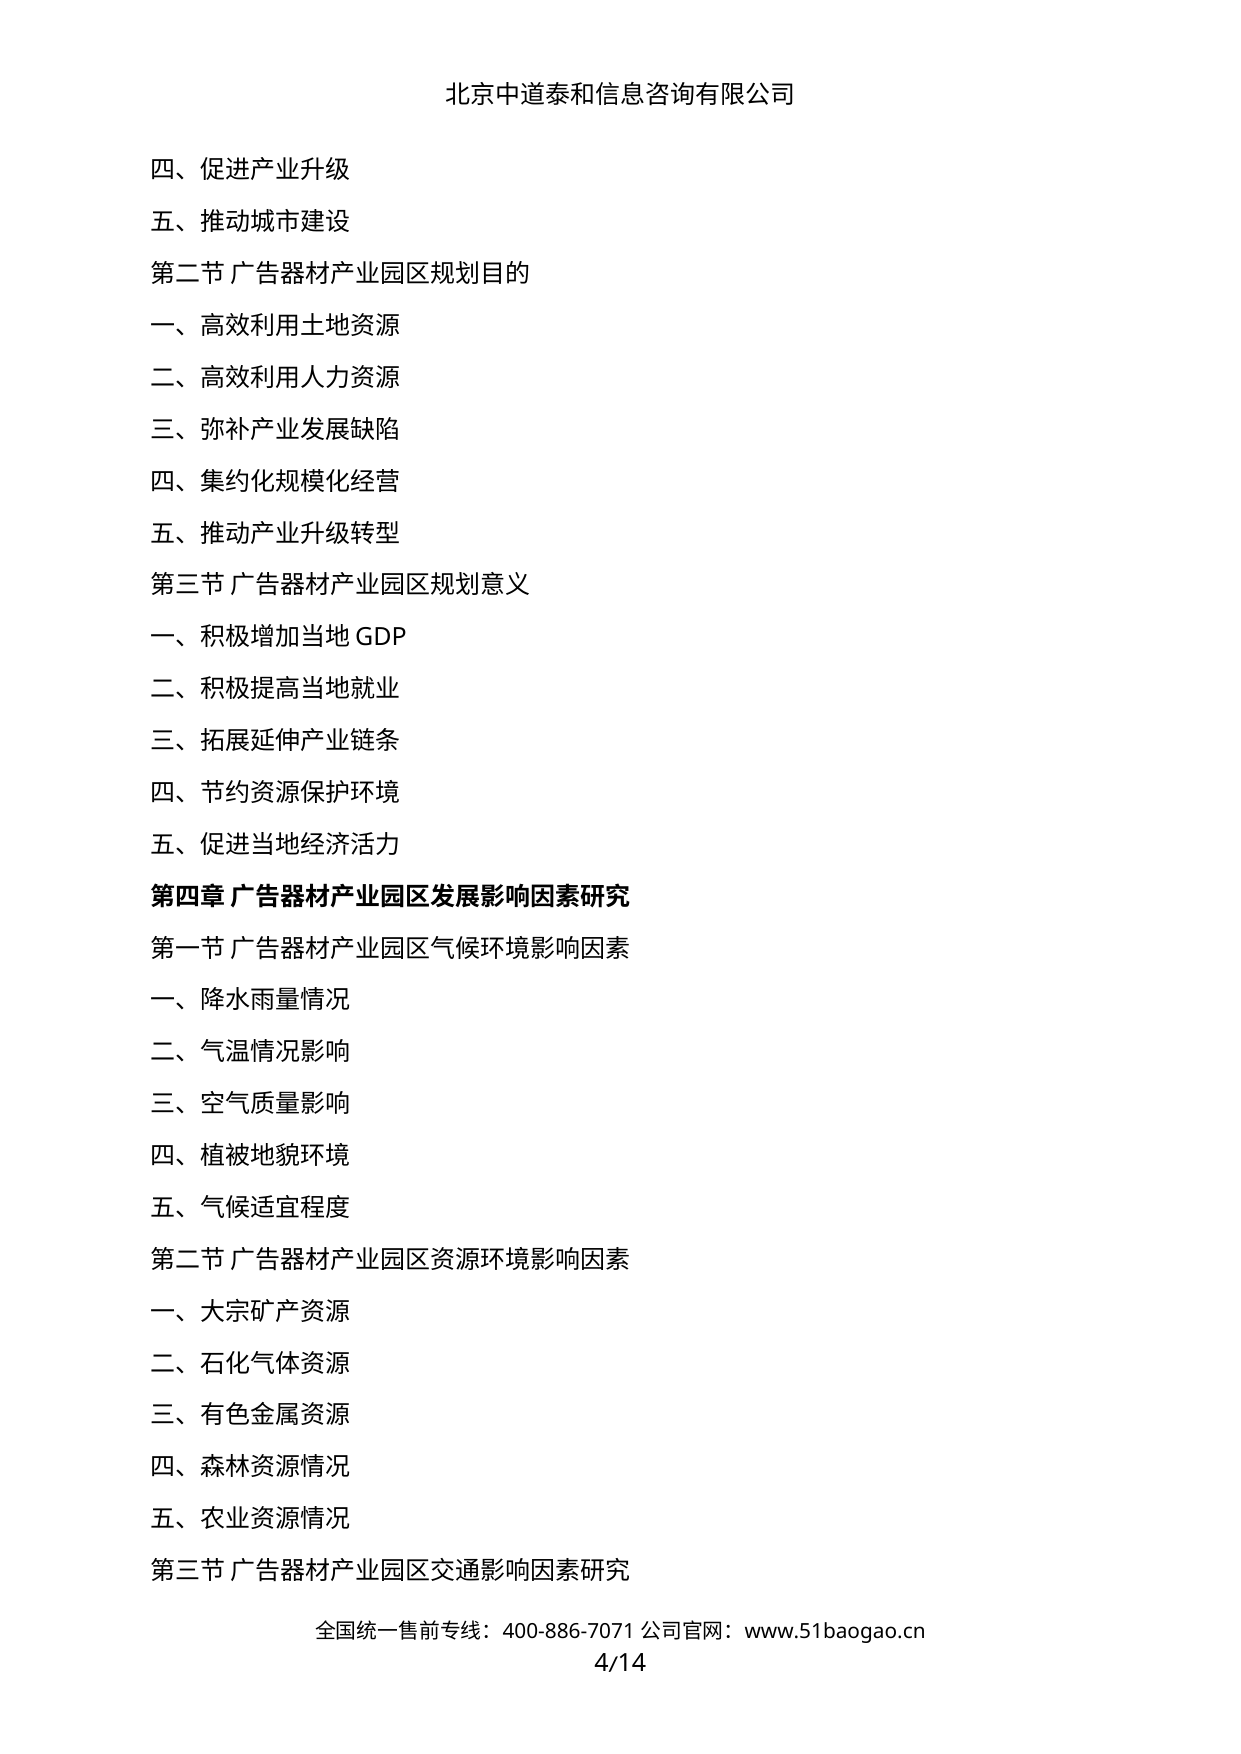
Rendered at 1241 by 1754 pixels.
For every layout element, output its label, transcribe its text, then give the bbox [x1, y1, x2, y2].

text 第三节 广告器材产业园区交通影响因素研究 [150, 1551, 1090, 1587]
text 一、高效利用土地资源 [150, 306, 1090, 342]
text 四、森林资源情况 [150, 1447, 1090, 1483]
text 第四章 广告器材产业园区发展影响因素研究 [150, 876, 1090, 912]
text 二、高效利用人力资源 [150, 357, 1090, 394]
text 三、弥补产业发展缺陷 [150, 409, 1090, 446]
text 第三节 广告器材产业园区规划意义 [150, 565, 1090, 601]
text 第一节 广告器材产业园区气候环境影响因素 [150, 928, 1090, 964]
text 一、大宗矿产资源 [150, 1291, 1090, 1327]
text 五、推动城市建设 [150, 202, 1090, 238]
text 二、石化气体资源 [150, 1343, 1090, 1379]
text 一、降水雨量情况 [150, 980, 1090, 1016]
text 五、促进当地经济活力 [150, 824, 1090, 861]
text 二、气温情况影响 [150, 1032, 1090, 1068]
text 五、推动产业升级转型 [150, 513, 1090, 549]
text 一、积极增加当地GDP [150, 617, 1090, 653]
text 第二节 广告器材产业园区规划目的 [150, 254, 1090, 290]
text 三、拓展延伸产业链条 [150, 721, 1090, 757]
text 四、节约资源保护环境 [150, 772, 1090, 809]
text 三、空气质量影响 [150, 1084, 1090, 1120]
text 三、有色金属资源 [150, 1395, 1090, 1431]
text 四、植被地貌环境 [150, 1136, 1090, 1172]
text 二、积极提高当地就业 [150, 669, 1090, 705]
text 第二节 广告器材产业园区资源环境影响因素 [150, 1239, 1090, 1276]
text 五、气候适宜程度 [150, 1187, 1090, 1224]
text 四、集约化规模化经营 [150, 461, 1090, 497]
text 四、促进产业升级 [150, 150, 1090, 186]
text 五、农业资源情况 [150, 1499, 1090, 1535]
